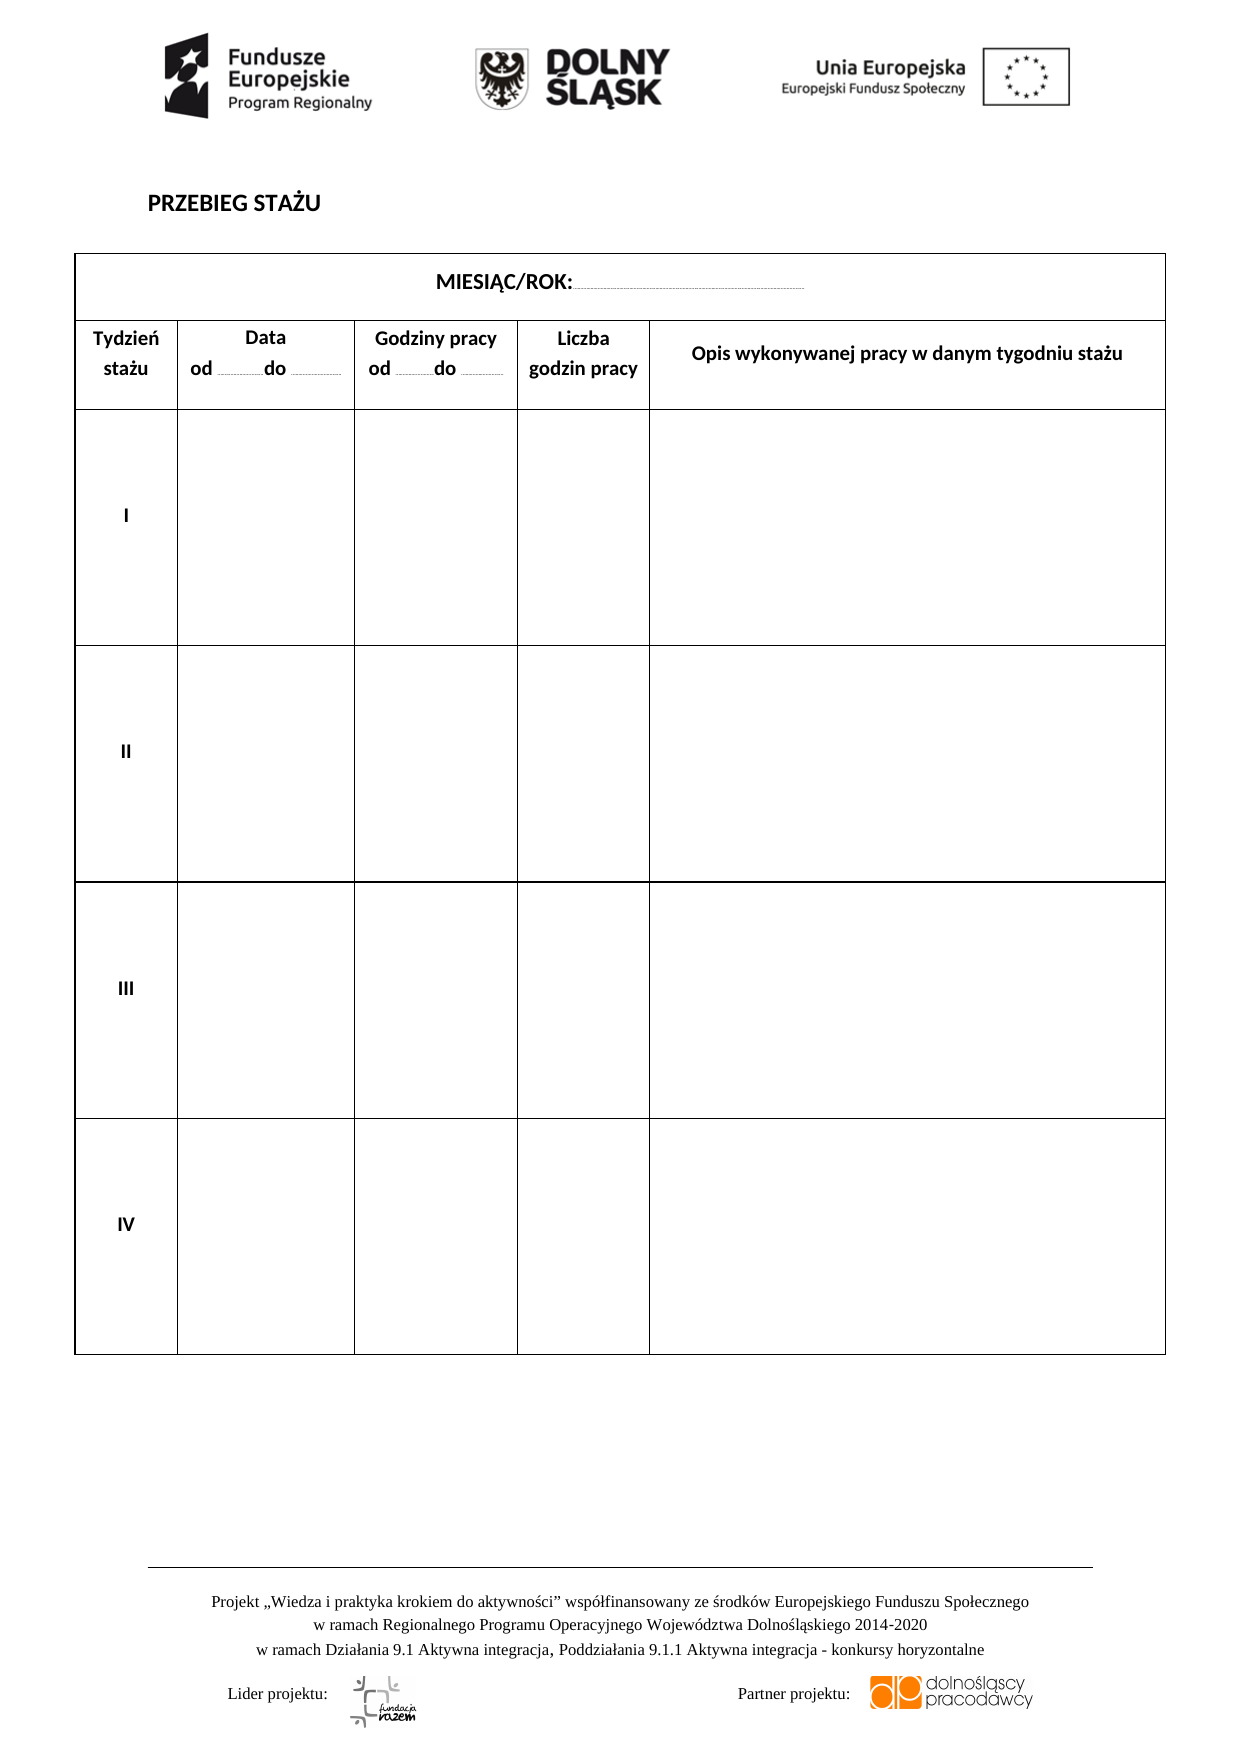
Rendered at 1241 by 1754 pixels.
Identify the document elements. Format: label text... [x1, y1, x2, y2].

picture [350, 1676, 417, 1728]
table_cell Opis wykonywanej pracy w danym tygodniu stażu [650, 321, 1165, 409]
table_cell [518, 1119, 649, 1354]
table_cell [518, 410, 649, 645]
table_cell [178, 646, 354, 881]
table_cell [650, 1119, 1165, 1354]
table_cell [650, 883, 1165, 1118]
table_cell [355, 410, 517, 645]
table_cell Liczba godzin pracy [518, 321, 649, 409]
table_cell [178, 410, 354, 645]
table_cell Godziny pracy od ….………......…….do ….……………...……. [355, 321, 517, 409]
picture [870, 1676, 1033, 1709]
table_cell Tydzień stażu [76, 321, 177, 409]
table_cell [178, 883, 354, 1118]
table_cell III [76, 883, 177, 1118]
picture [147, 29, 1092, 124]
table_cell IV [76, 1119, 177, 1354]
text PRZEBIEG STAŻU [148, 187, 1093, 217]
table_cell [355, 1119, 517, 1354]
table_cell I [76, 410, 177, 645]
table_header MIESIĄC/ROK:….…………………………………………………………………………………………….…………………………………....……. [76, 254, 1165, 320]
table_cell [355, 646, 517, 881]
table_cell [355, 883, 517, 1118]
table_cell [178, 1119, 354, 1354]
table_cell [518, 883, 649, 1118]
table_cell II [76, 646, 177, 881]
table_cell [518, 646, 649, 881]
table_cell Data od ….……..….….....……. do ….……..…..….…...……. [178, 321, 354, 409]
table_cell [650, 646, 1165, 881]
table_cell [650, 410, 1165, 645]
